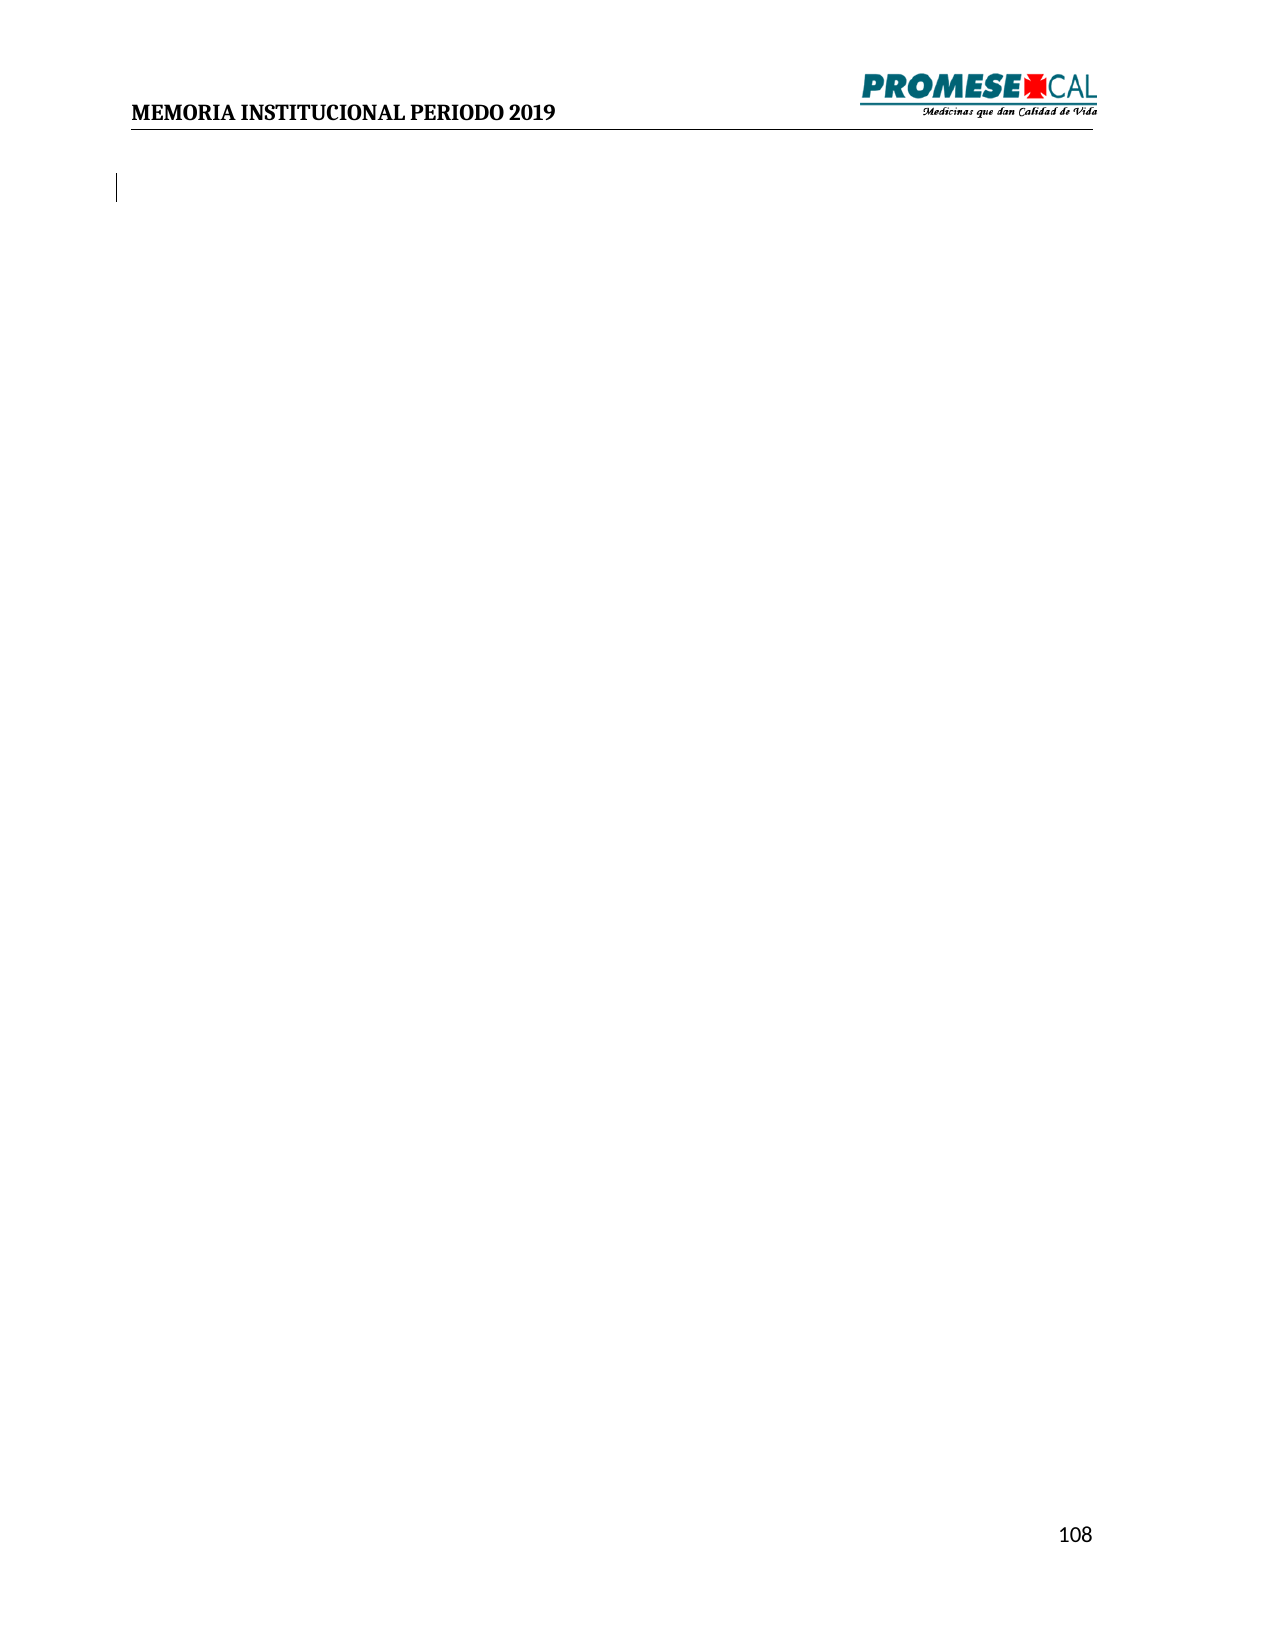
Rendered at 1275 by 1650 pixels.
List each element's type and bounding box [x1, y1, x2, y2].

picture [843, 68, 1105, 125]
